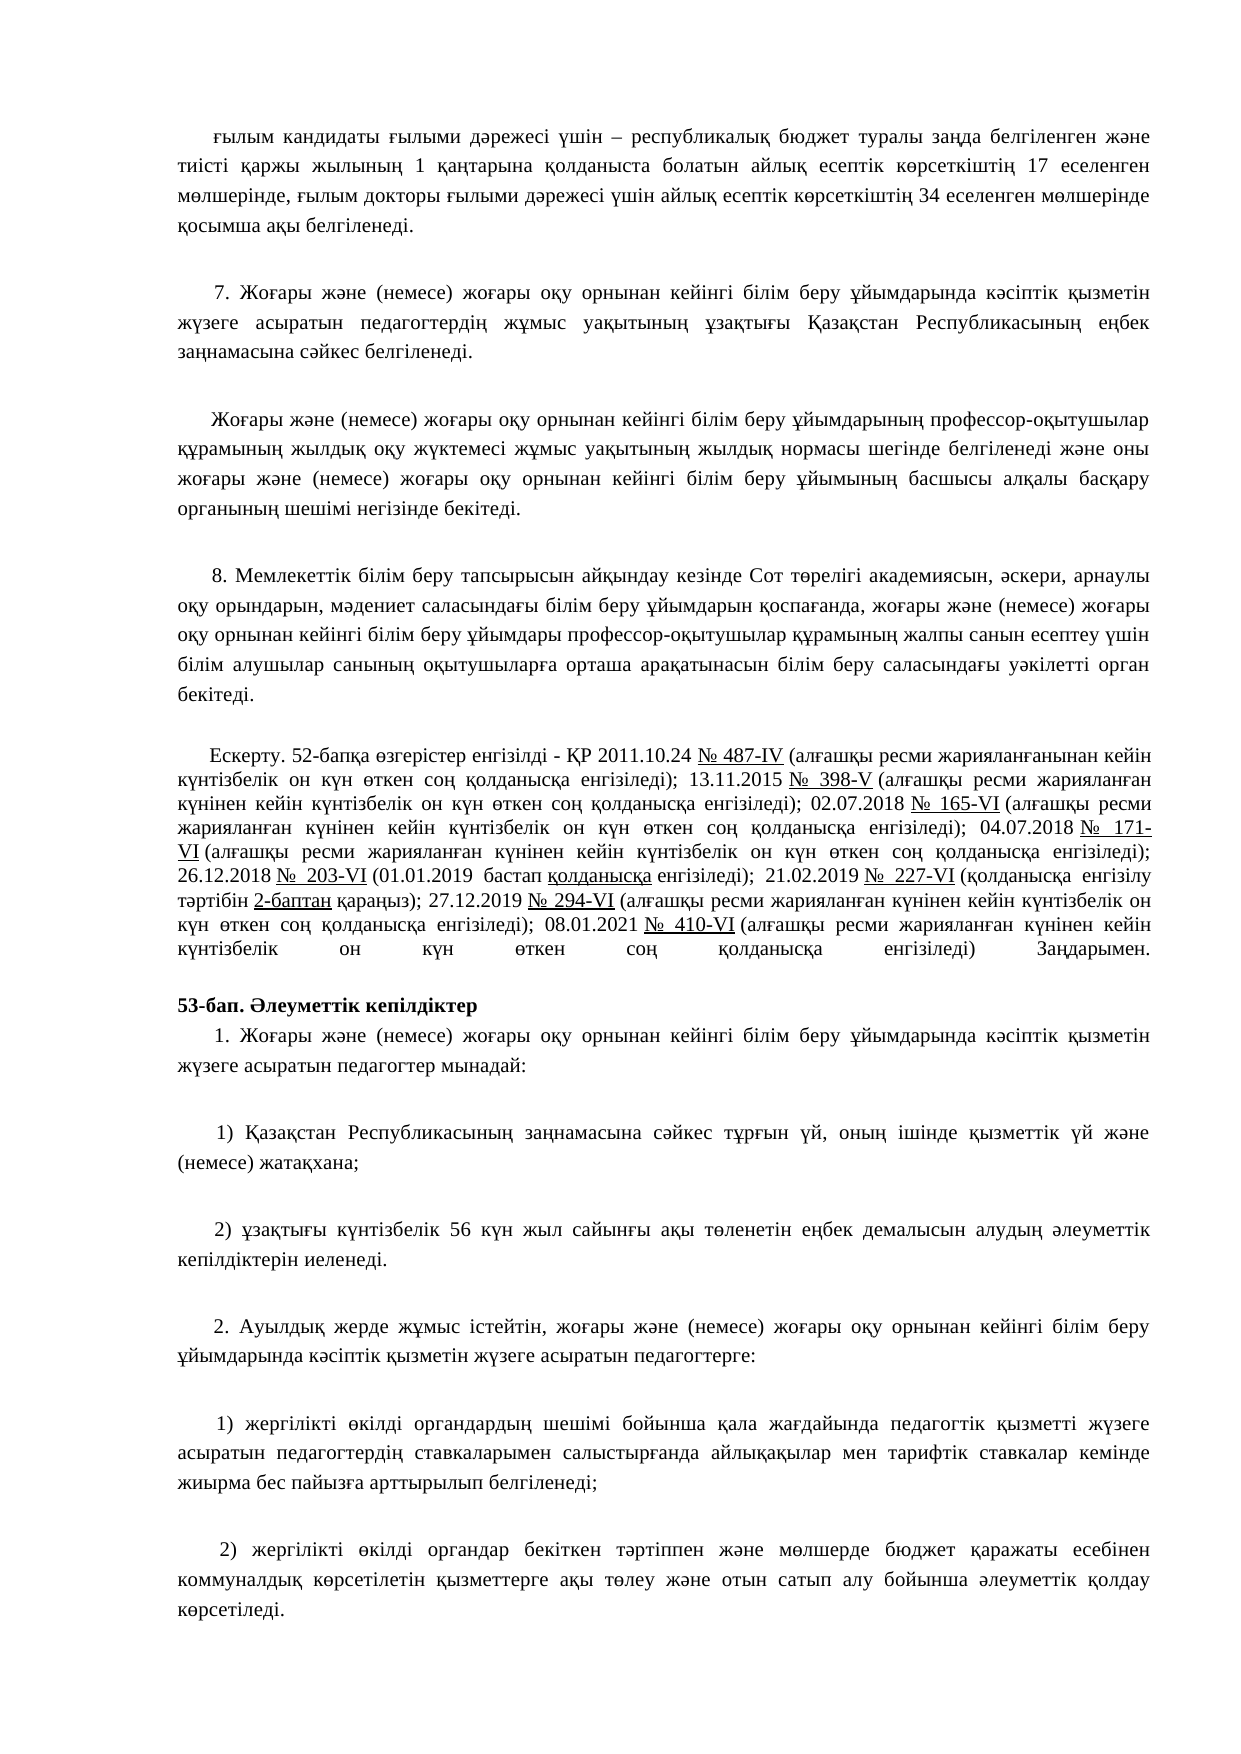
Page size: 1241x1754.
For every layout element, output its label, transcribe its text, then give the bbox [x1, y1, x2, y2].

text 53-бап. Әлеуметтік кепілдіктер [177, 988, 1152, 1017]
text 1) Қазақстан Республикасының заңнамасына сәйкес тұрғын үй, оның ішінде қызметтік үй және (немесе) жатақхана; [177, 1114, 1152, 1174]
text 1. Жоғары және (немесе) жоғары оқу орнынан кейінгі білім беру ұйымдарында кәсіптік қызметін жүзеге асыратын педагогтер мынадай: [177, 1017, 1152, 1077]
text 8. Мемлекеттік білім беру тапсырысын айқындау кезінде Сот төрелігі академиясын, әскери, арнаулы оқу орындарын, мәдениет саласындағы білім беру ұйымдарын қоспағанда, жоғары және (немесе) жоғары оқу орнынан кейінгі білім беру ұйымдары профессор-оқытушылар құрамының жалпы санын есептеу үшін білім алушылар санының оқытушыларға орташа арақатынасын білім беру саласындағы уәкілетті орган бекітеді. [177, 557, 1152, 706]
text 2) ұзақтығы күнтізбелік 56 күн жыл сайынғы ақы төленетін еңбек демалысын алудың әлеуметтік кепілдіктерін иеленеді. [177, 1211, 1152, 1271]
text Ескерту. 52-бапқа өзгерістер енгізілді - ҚР 2011.10.24 № 487-ІV (алғашқы ресми жарияланғанынан кейін күнтiзбелiк он күн өткен соң қолданысқа енгiзiледi); 13.11.2015 № 398-V (алғашқы ресми жарияланған күнінен кейін күнтізбелік он күн өткен соң қолданысқа енгізіледі); 02.07.2018 № 165-VІ (алғашқы ресми жарияланған күнінен кейін күнтізбелік он күн өткен соң қолданысқа енгізіледі); 04.07.2018 № 171-VІ (алғашқы ресми жарияланған күнінен кейін күнтізбелік он күн өткен соң қолданысқа енгізіледі); 26.12.2018 № 203-VI (01.01.2019 бастап қолданысқа енгізіледі); 21.02.2019 № 227-VI (қолданысқа енгізілу тәртібін 2-баптан қараңыз); 27.12.2019 № 294-VІ (алғашқы ресми жарияланған күнінен кейін күнтізбелік он күн өткен соң қолданысқа енгізіледі); 08.01.2021 № 410-VI (алғашқы ресми жарияланған күнінен кейін күнтізбелік он күн өткен соң қолданысқа енгізіледі) Заңдарымен. [177, 743, 1152, 988]
text 7. Жоғары және (немесе) жоғары оқу орнынан кейінгі білім беру ұйымдарында кәсіптік қызметін жүзеге асыратын педагогтердің жұмыс уақытының ұзақтығы Қазақстан Республикасының еңбек заңнамасына сәйкес белгіленеді. [177, 274, 1152, 363]
text Жоғары және (немесе) жоғары оқу орнынан кейінгі білім беру ұйымдарының профессор-оқытушылар құрамының жылдық оқу жүктемесі жұмыс уақытының жылдық нормасы шегінде белгіленеді және оны жоғары және (немесе) жоғары оқу орнынан кейінгі білім беру ұйымының басшысы алқалы басқару органының шешімі негізінде бекітеді. [177, 401, 1152, 520]
text ғылым кандидаты ғылыми дәрежесі үшін – республикалық бюджет туралы заңда белгіленген және тиісті қаржы жылының 1 қаңтарына қолданыста болатын айлық есептік көрсеткіштің 17 еселенген мөлшерінде, ғылым докторы ғылыми дәрежесі үшін айлық есептік көрсеткіштің 34 еселенген мөлшерінде қосымша ақы белгіленеді. [177, 118, 1152, 237]
text 1) жергілікті өкілді органдардың шешімі бойынша қала жағдайында педагогтік қызметті жүзеге асыратын педагогтердің ставкаларымен салыстырғанда айлықақылар мен тарифтік ставкалар кемінде жиырма бес пайызға арттырылып белгіленеді; [177, 1405, 1152, 1494]
text 2) жергілікті өкілді органдар бекіткен тәртіппен және мөлшерде бюджет қаражаты есебінен коммуналдық көрсетілетін қызметтерге ақы төлеу және отын сатып алу бойынша әлеуметтік қолдау көрсетіледі. [177, 1531, 1152, 1621]
text 2. Ауылдық жерде жұмыс істейтін, жоғары және (немесе) жоғары оқу орнынан кейінгі білім беру ұйымдарында кәсіптік қызметін жүзеге асыратын педагогтерге: [177, 1308, 1152, 1367]
